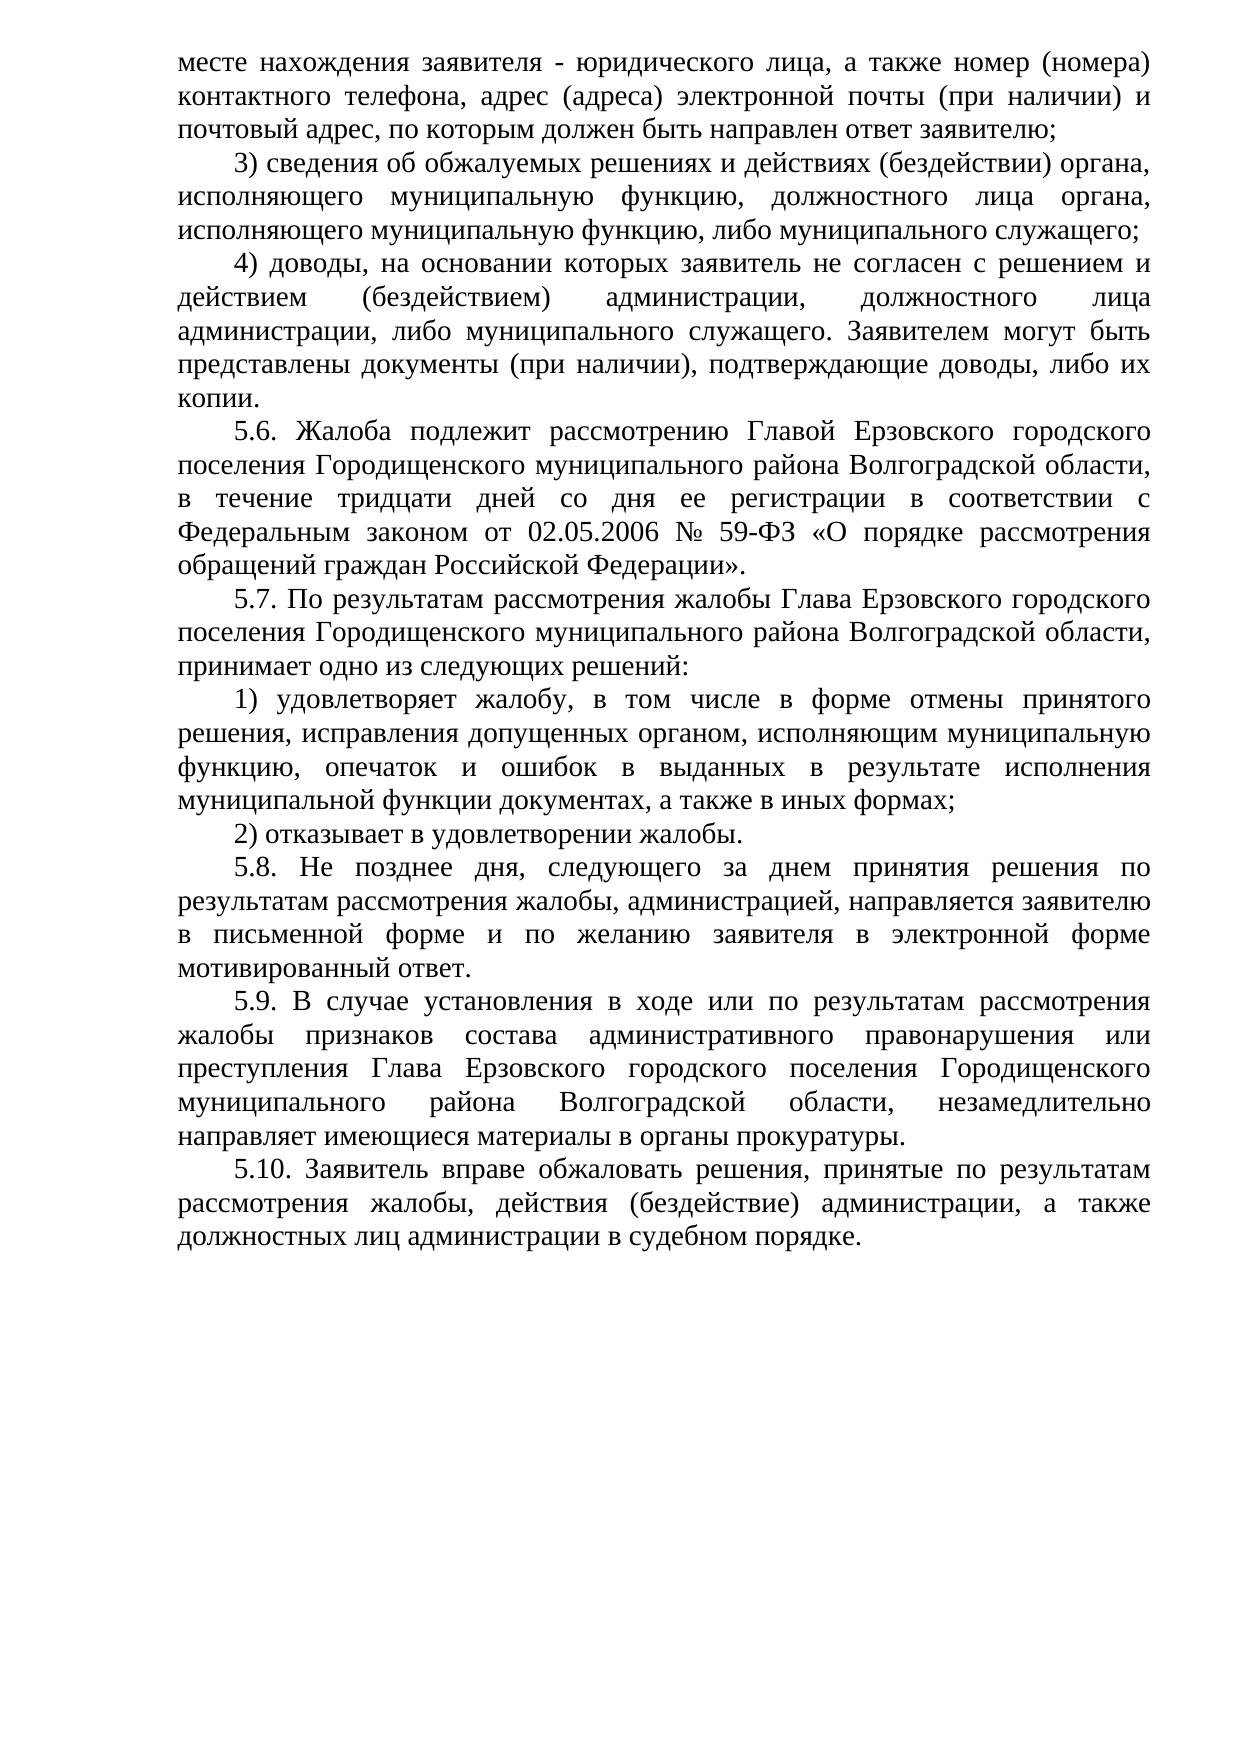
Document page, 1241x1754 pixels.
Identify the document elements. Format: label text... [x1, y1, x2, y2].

text 5.9. В случае установления в ходе или по результатам рассмотрения жалобы признаков состава административного правонарушения или преступления Глава Ерзовского городского поселения Городищенского муниципального района Волгоградской области, незамедлительно направляет имеющиеся материалы в органы прокуратуры. [177, 983, 1152, 1151]
text 5.6. Жалоба подлежит рассмотрению Главой Ерзовского городского поселения Городищенского муниципального района Волгоградской области, в течение тридцати дней со дня ее регистрации в соответствии с Федеральным законом от 02.05.2006 № 59-ФЗ «О порядке рассмотрения обращений граждан Российской Федерации». [177, 413, 1152, 581]
text 3) сведения об обжалуемых решениях и действиях (бездействии) органа, исполняющего муниципальную функцию, должностного лица органа, исполняющего муниципальную функцию, либо муниципального служащего; [177, 145, 1152, 246]
text 1) удовлетворяет жалобу, в том числе в форме отмены принятого решения, исправления допущенных органом, исполняющим муниципальную функцию, опечаток и ошибок в выданных в результате исполнения муниципальной функции документах, а также в иных формах; [177, 682, 1152, 816]
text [177, 44, 1152, 145]
text 5.8. Не позднее дня, следующего за днем принятия решения по результатам рассмотрения жалобы, администрацией, направляется заявителю в письменной форме и по желанию заявителя в электронной форме мотивированный ответ. [177, 849, 1152, 983]
text 5.10. Заявитель вправе обжаловать решения, принятые по результатам рассмотрения жалобы, действия (бездействие) администрации, а также должностных лиц администрации в судебном порядке. [177, 1151, 1152, 1252]
text 4) доводы, на основании которых заявитель не согласен с решением и действием (бездействием) администрации, должностного лица администрации, либо муниципального служащего. Заявителем могут быть представлены документы (при наличии), подтверждающие доводы, либо их копии. [177, 246, 1152, 413]
text 5.7. По результатам рассмотрения жалобы Глава Ерзовского городского поселения Городищенского муниципального района Волгоградской области, принимает одно из следующих решений: [177, 581, 1152, 682]
text 2) отказывает в удовлетворении жалобы. [177, 816, 1152, 849]
